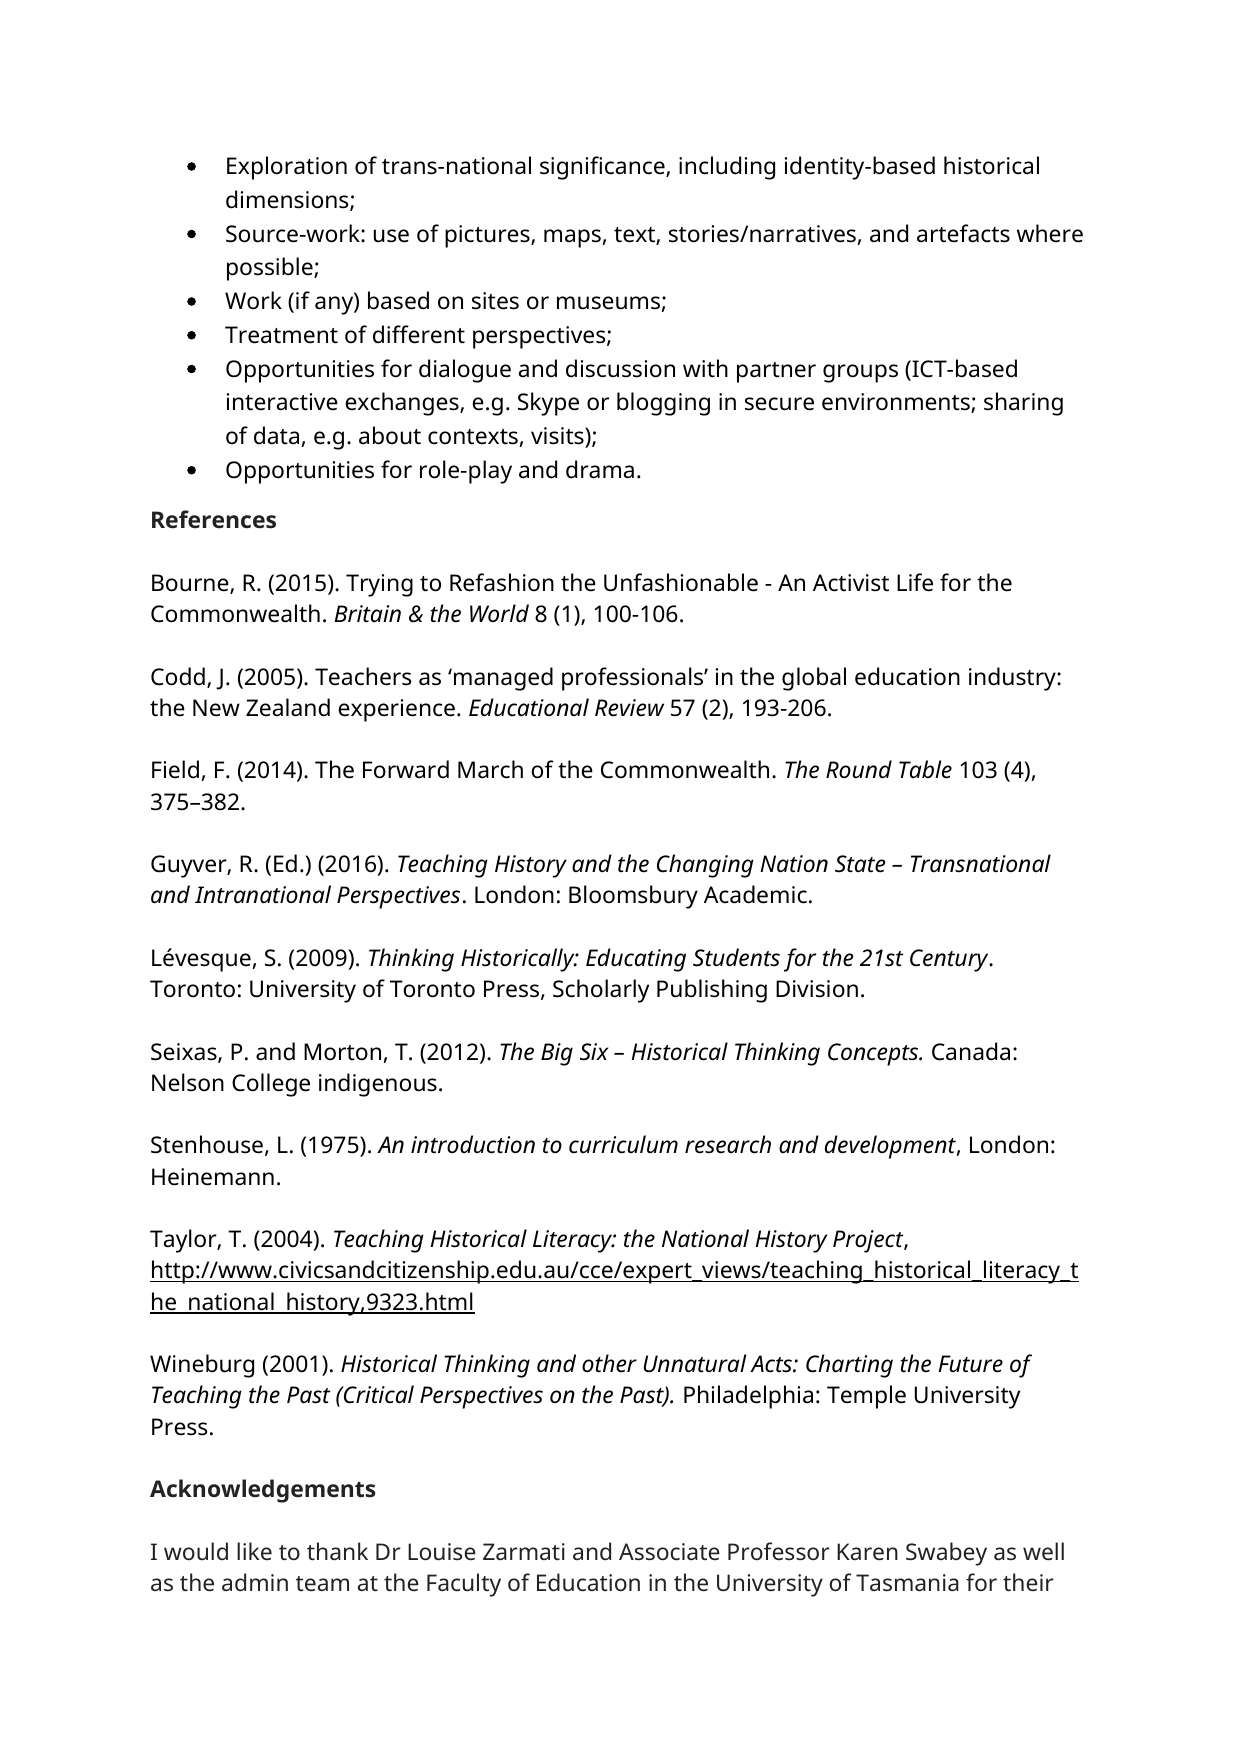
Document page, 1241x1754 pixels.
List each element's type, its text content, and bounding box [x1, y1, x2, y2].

list Work (if any) based on sites or museums; [187, 285, 1090, 316]
text Stenhouse, L. (1975). An introduction to curriculum research and development, London: Heinemann. [150, 1129, 1090, 1192]
list Treatment of different perspectives; [187, 319, 1090, 350]
text Seixas, P. and Morton, T. (2012). The Big Six – Historical Thinking Concepts. Canada: Nelson College indigenous. [150, 1035, 1090, 1098]
list Opportunities for role-play and drama. [187, 454, 1090, 485]
list Source-work: use of pictures, maps, text, stories/narratives, and artefacts where possible; [187, 217, 1090, 282]
text Taylor, T. (2004). Teaching Historical Literacy: the National History Project, http://www.civicsandcitizenship.edu.au/cce/expert_views/teaching_historical_literacy_the_national_history,9323.html [150, 1223, 1090, 1317]
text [150, 1535, 1090, 1598]
list Exploration of trans-national significance, including identity-based historical dimensions; [187, 150, 1090, 215]
text Guyver, R. (Ed.) (2016). Teaching History and the Changing Nation State – Transnational and Intranational Perspectives. London: Bloomsbury Academic. [150, 848, 1090, 910]
text Bourne, R. (2015). Trying to Refashion the Unfashionable - An Activist Life for the Commonwealth. Britain & the World 8 (1), 100-106. [150, 567, 1090, 629]
text Wineburg (2001). Historical Thinking and other Unnatural Acts: Charting the Future of Teaching the Past (Critical Perspectives on the Past). Philadelphia: Temple University Press. [150, 1348, 1090, 1442]
text Field, F. (2014). The Forward March of the Commonwealth. The Round Table 103 (4), 375–382. [150, 754, 1090, 817]
text Codd, J. (2005). Teachers as ‘managed professionals’ in the global education industry: the New Zealand experience. Educational Review 57 (2), 193-206. [150, 660, 1090, 723]
list Opportunities for dialogue and discussion with partner groups (ICT-based interactive exchanges, e.g. Skype or blogging in secure environments; sharing of data, e.g. about contexts, visits); [187, 352, 1090, 451]
text Acknowledgements [150, 1473, 1090, 1504]
text Lévesque, S. (2009). Thinking Historically: Educating Students for the 21st Century. Toronto: University of Toronto Press, Scholarly Publishing Division. [150, 942, 1090, 1004]
text References [150, 504, 1090, 535]
